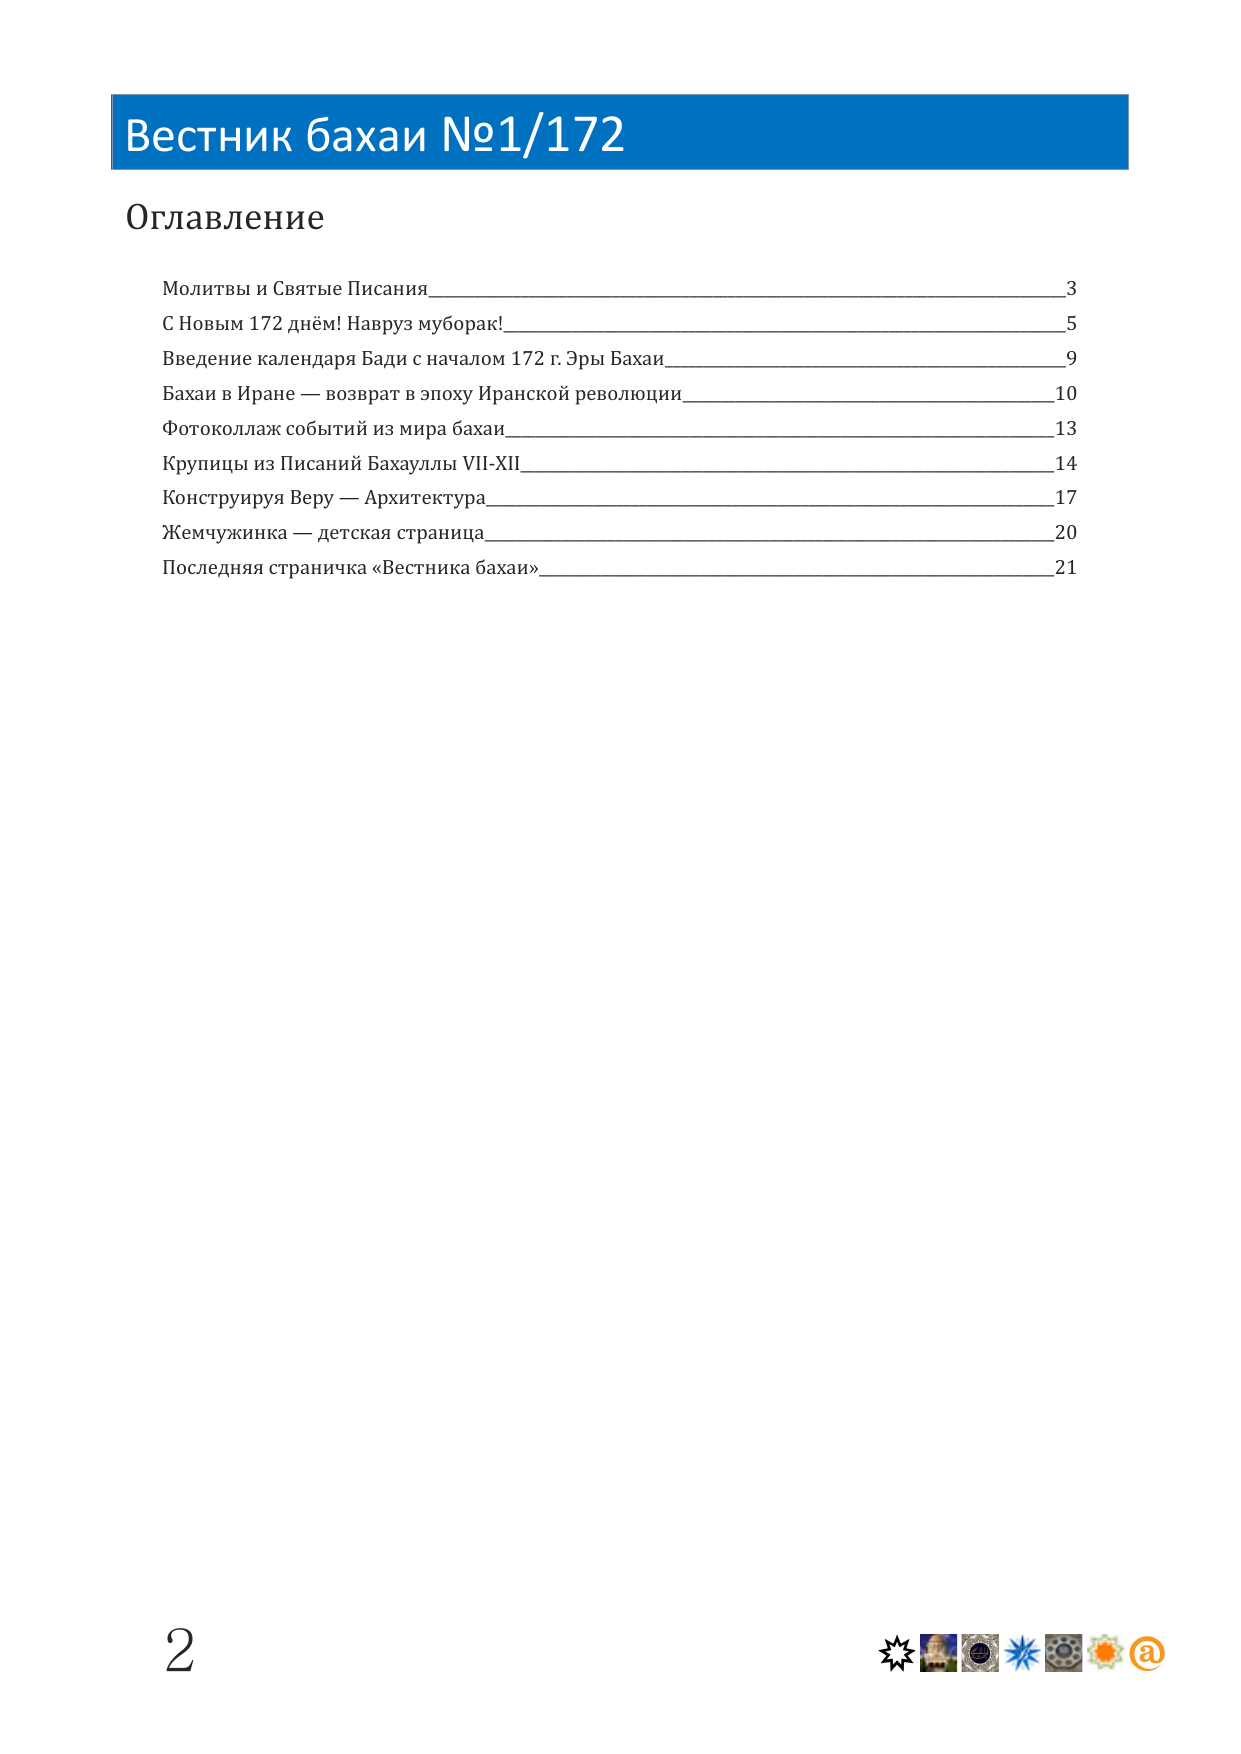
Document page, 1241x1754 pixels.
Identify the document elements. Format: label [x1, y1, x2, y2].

picture [1045, 1634, 1083, 1672]
picture [1003, 1634, 1041, 1672]
picture [878, 1634, 916, 1672]
picture [1128, 1635, 1166, 1672]
picture [961, 1634, 999, 1672]
picture [1087, 1634, 1125, 1672]
picture [920, 1634, 958, 1672]
